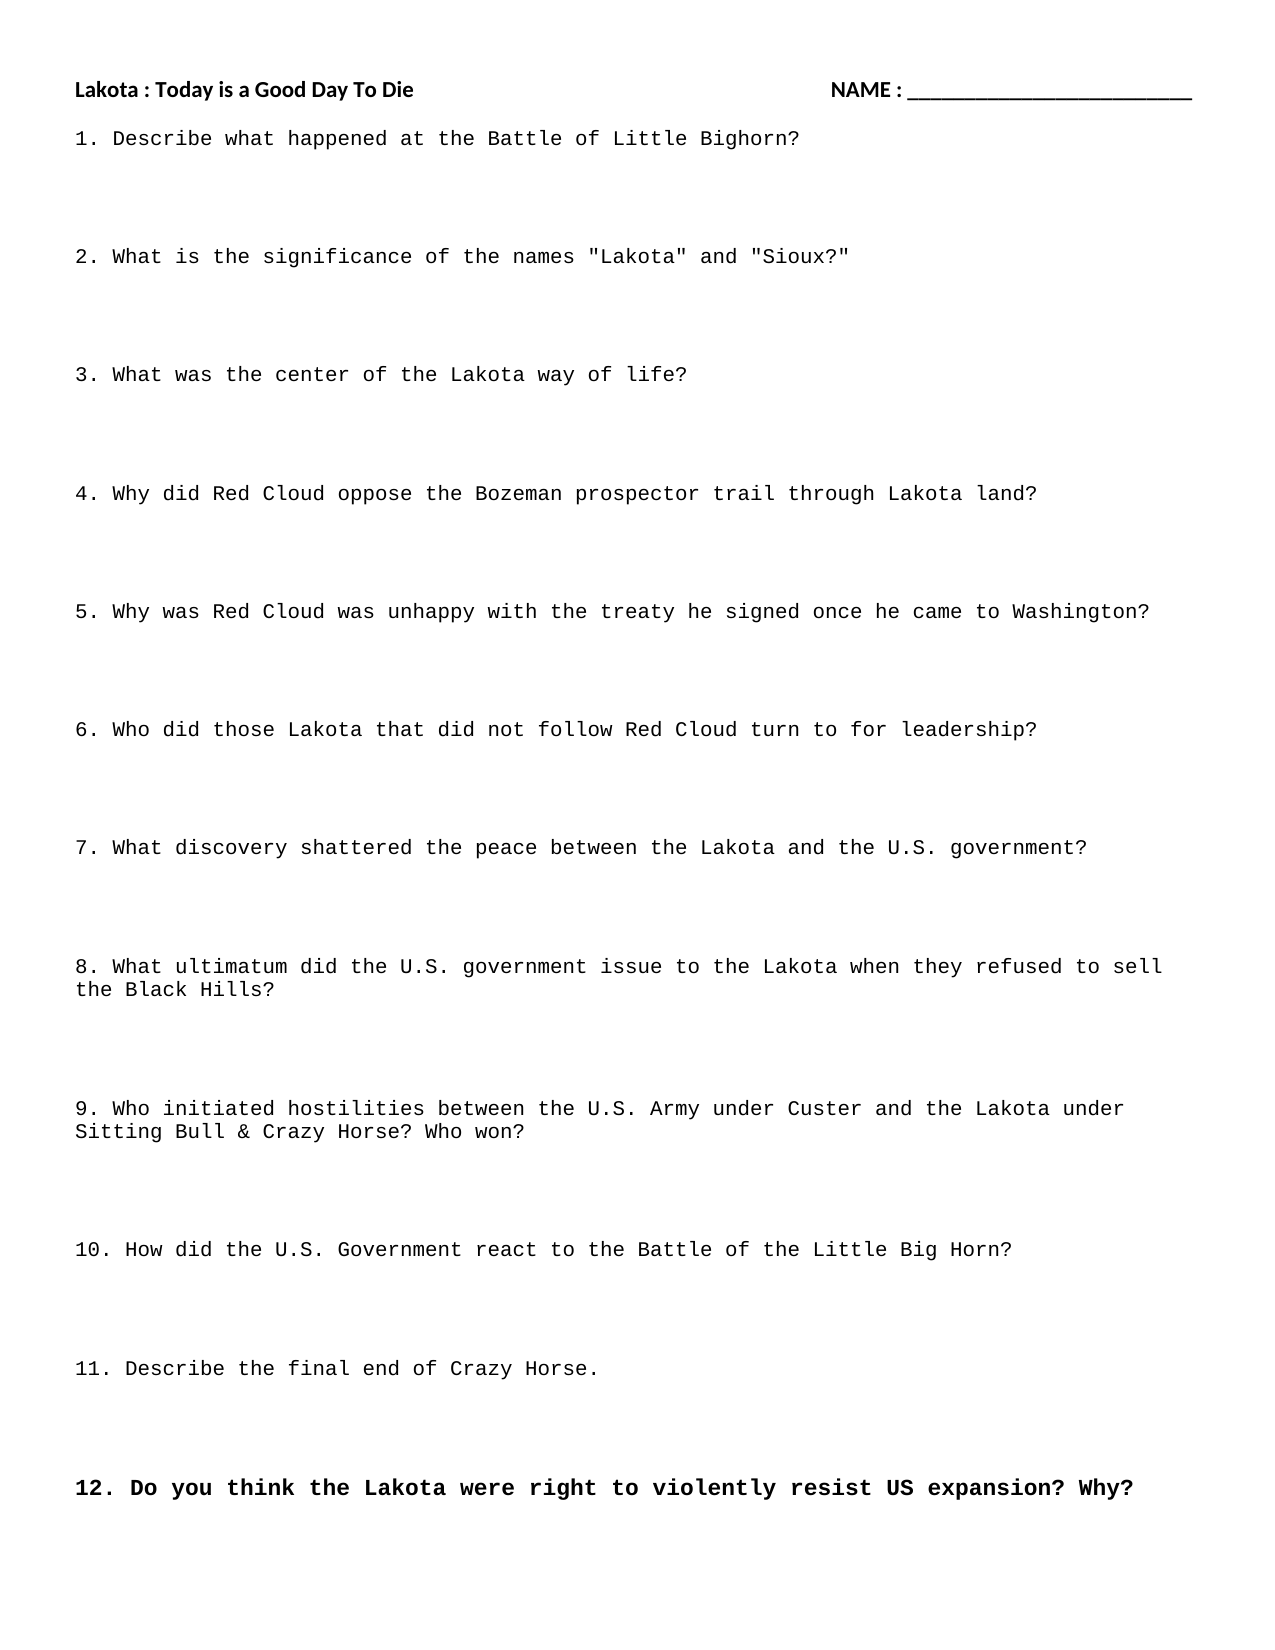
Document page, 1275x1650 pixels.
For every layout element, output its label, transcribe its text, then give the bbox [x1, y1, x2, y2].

text 10. How did the U.S. Government react to the Battle of the Little Big Horn? [75, 1239, 1200, 1263]
text 2. What is the significance of the names "Lakota" and "Sioux?" [75, 246, 1200, 270]
text 6. Who did those Lakota that did not follow Red Cloud turn to for leadership? [75, 719, 1200, 743]
text Lakota : Today is a Good Day To Die NAME : _________________________ [75, 75, 1200, 103]
text 12. Do you think the Lakota were right to violently resist US expansion? Why? [75, 1476, 1200, 1502]
text 7. What discovery shattered the peace between the Lakota and the U.S. government? [75, 837, 1200, 861]
text 9. Who initiated hostilities between the U.S. Army under Custer and the Lakota under Sitting Bull & Crazy Horse? Who won? [75, 1097, 1200, 1145]
text 3. What was the center of the Lakota way of life? [75, 364, 1200, 388]
text 11. Describe the final end of Crazy Horse. [75, 1358, 1200, 1381]
text 8. What ultimatum did the U.S. government issue to the Lakota when they refused to sell the Black Hills? [75, 956, 1200, 1003]
text 1. Describe what happened at the Battle of Little Bighorn? [75, 128, 1200, 152]
text 5. Why was Red Cloud was unhappy with the treaty he signed once he came to Washington? [75, 601, 1200, 624]
text 4. Why did Red Cloud oppose the Bozeman prospector trail through Lakota land? [75, 483, 1200, 506]
